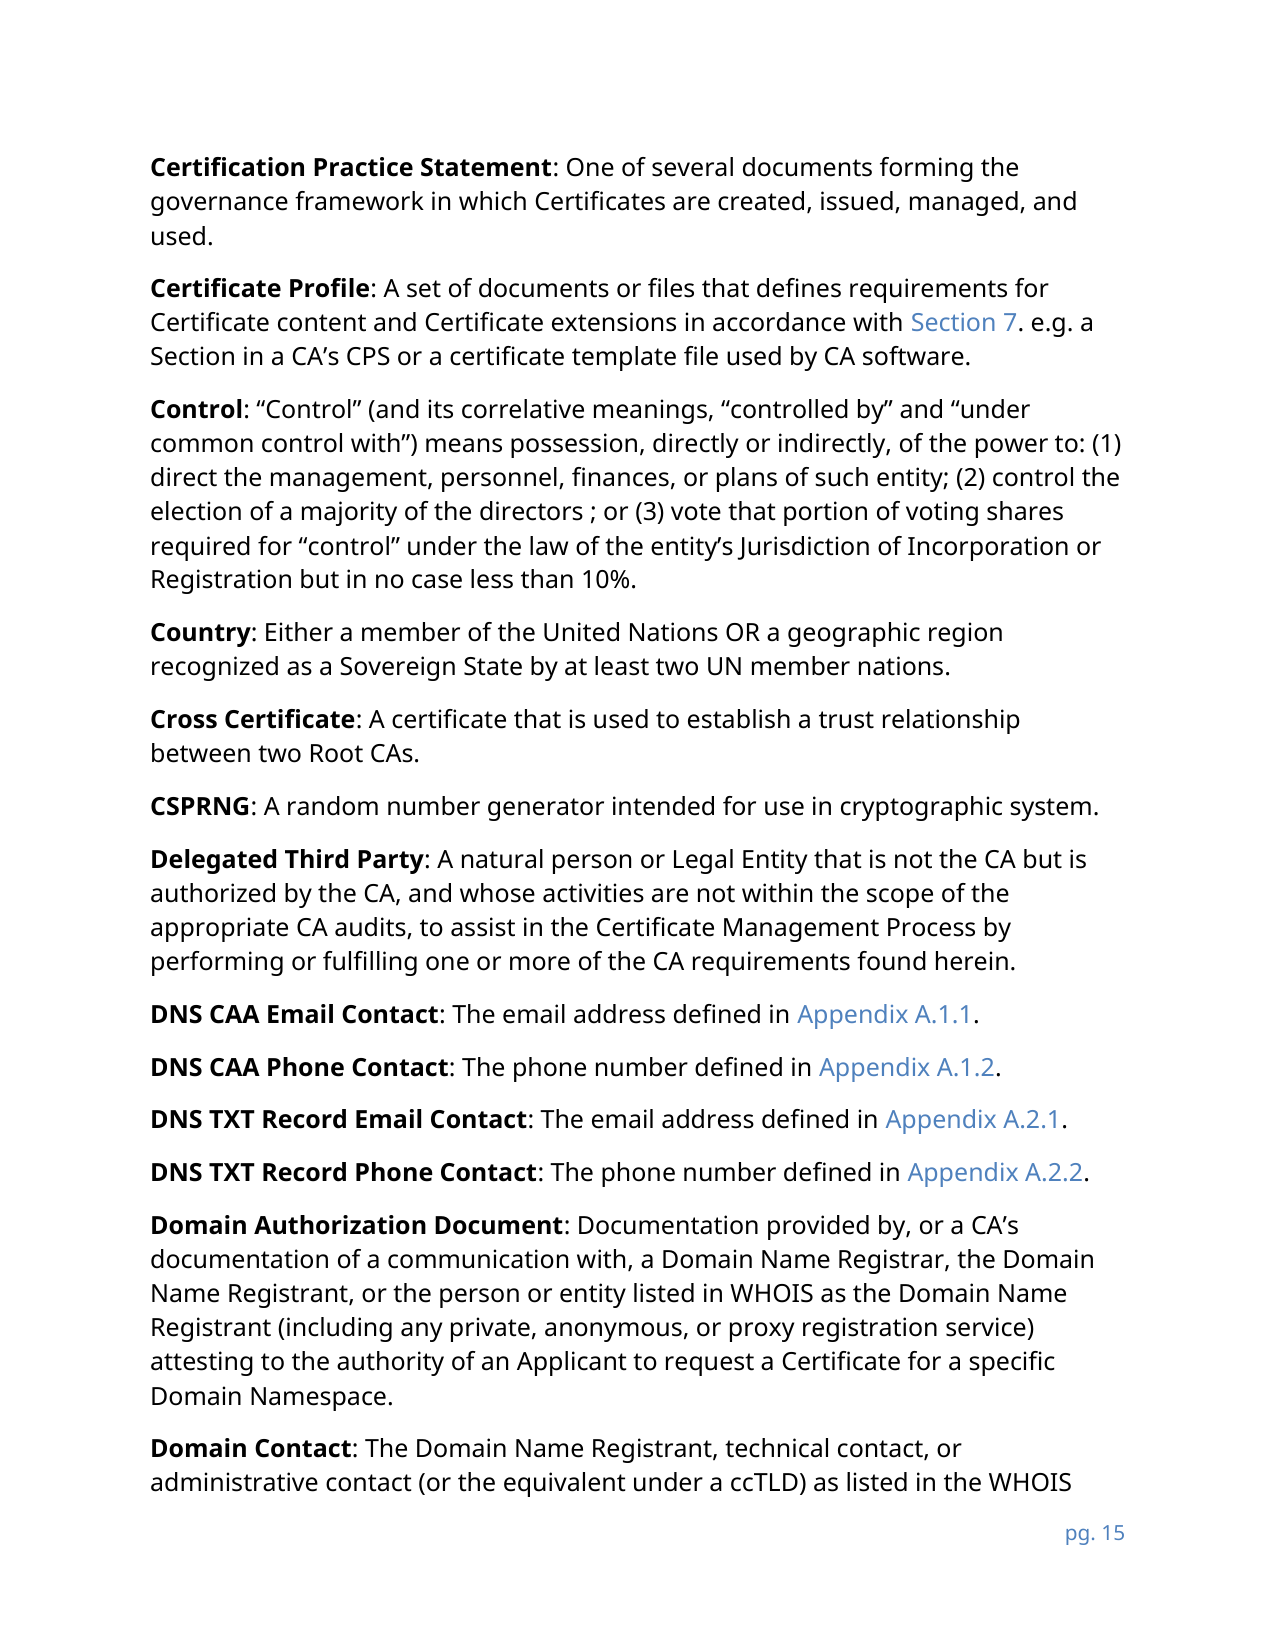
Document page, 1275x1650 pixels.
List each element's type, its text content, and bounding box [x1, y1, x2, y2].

text Cross Certificate: A certificate that is used to establish a trust relationship between two Root CAs. [150, 702, 1125, 770]
text Delegated Third Party: A natural person or Legal Entity that is not the CA but is authorized by the CA, and whose activities are not within the scope of the appropriate CA audits, to assist in the Certificate Management Process by performing or fulfilling one or more of the CA requirements found herein. [150, 842, 1125, 978]
text Control: “Control” (and its correlative meanings, “controlled by” and “under common control with”) means possession, directly or indirectly, of the power to: (1) direct the management, personnel, finances, or plans of such entity; (2) control the election of a majority of the directors ; or (3) vote that portion of voting shares required for “control” under the law of the entity’s Jurisdiction of Incorporation or Registration but in no case less than 10%. [150, 392, 1125, 596]
text DNS TXT Record Phone Contact: The phone number defined in Appendix A.2.2. [150, 1155, 1125, 1189]
text Certificate Profile: A set of documents or files that defines requirements for Certificate content and Certificate extensions in accordance with Section 7. e.g. a Section in a CA’s CPS or a certificate template file used by CA software. [150, 271, 1125, 373]
text Country: Either a member of the United Nations OR a geographic region recognized as a Sovereign State by at least two UN member nations. [150, 615, 1125, 683]
text Certification Practice Statement: One of several documents forming the governance framework in which Certificates are created, issued, managed, and used. [150, 150, 1125, 252]
text Domain Authorization Document: Documentation provided by, or a CA’s documentation of a communication with, a Domain Name Registrar, the Domain Name Registrant, or the person or entity listed in WHOIS as the Domain Name Registrant (including any private, anonymous, or proxy registration service) attesting to the authority of an Applicant to request a Certificate for a specific Domain Namespace. [150, 1208, 1125, 1412]
text DNS TXT Record Email Contact: The email address defined in Appendix A.2.1. [150, 1102, 1125, 1136]
text CSPRNG: A random number generator intended for use in cryptographic system. [150, 789, 1125, 823]
text DNS CAA Email Contact: The email address defined in Appendix A.1.1. [150, 997, 1125, 1031]
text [150, 1431, 1125, 1499]
text DNS CAA Phone Contact: The phone number defined in Appendix A.1.2. [150, 1049, 1125, 1083]
